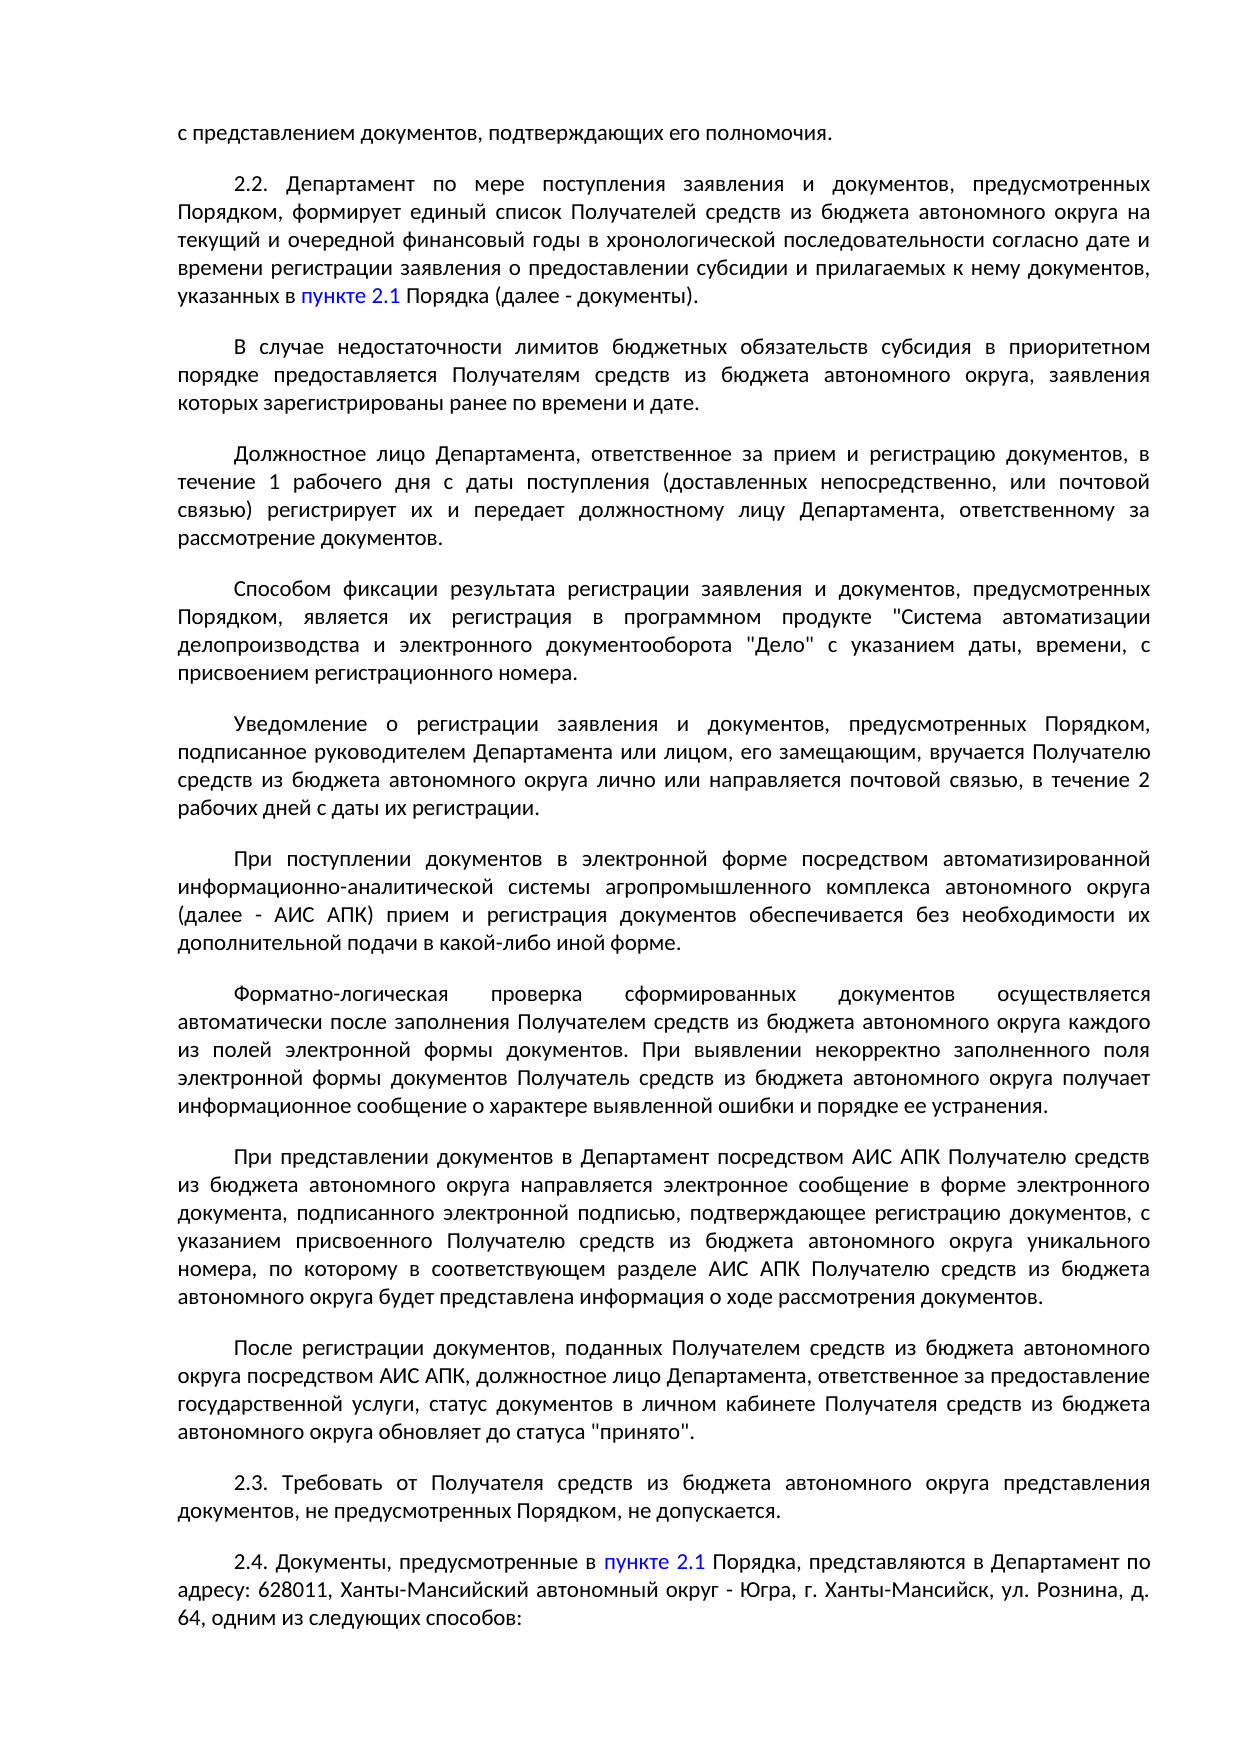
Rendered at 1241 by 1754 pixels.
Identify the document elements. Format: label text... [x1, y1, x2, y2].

text 2.3. Требовать от Получателя средств из бюджета автономного округа представления документов, не предусмотренных Порядком, не допускается. [177, 1468, 1152, 1524]
text Уведомление о регистрации заявления и документов, предусмотренных Порядком, подписанное руководителем Департамента или лицом, его замещающим, вручается Получателю средств из бюджета автономного округа лично или направляется почтовой связью, в течение 2 рабочих дней с даты их регистрации. [177, 709, 1152, 821]
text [177, 118, 1152, 146]
text Форматно-логическая проверка сформированных документов осуществляется автоматически после заполнения Получателем средств из бюджета автономного округа каждого из полей электронной формы документов. При выявлении некорректно заполненного поля электронной формы документов Получатель средств из бюджета автономного округа получает информационное сообщение о характере выявленной ошибки и порядке ее устранения. [177, 979, 1152, 1119]
text При поступлении документов в электронной форме посредством автоматизированной информационно-аналитической системы агропромышленного комплекса автономного округа (далее - АИС АПК) прием и регистрация документов обеспечивается без необходимости их дополнительной подачи в какой-либо иной форме. [177, 844, 1152, 956]
text После регистрации документов, поданных Получателем средств из бюджета автономного округа посредством АИС АПК, должностное лицо Департамента, ответственное за предоставление государственной услуги, статус документов в личном кабинете Получателя средств из бюджета автономного округа обновляет до статуса "принято". [177, 1333, 1152, 1445]
text При представлении документов в Департамент посредством АИС АПК Получателю средств из бюджета автономного округа направляется электронное сообщение в форме электронного документа, подписанного электронной подписью, подтверждающее регистрацию документов, с указанием присвоенного Получателю средств из бюджета автономного округа уникального номера, по которому в соответствующем разделе АИС АПК Получателю средств из бюджета автономного округа будет представлена информация о ходе рассмотрения документов. [177, 1142, 1152, 1310]
text 2.2. Департамент по мере поступления заявления и документов, предусмотренных Порядком, формирует единый список Получателей средств из бюджета автономного округа на текущий и очередной финансовый годы в хронологической последовательности согласно дате и времени регистрации заявления о предоставлении субсидии и прилагаемых к нему документов, указанных в пункте 2.1 Порядка (далее - документы). [177, 169, 1152, 309]
text Способом фиксации результата регистрации заявления и документов, предусмотренных Порядком, является их регистрация в программном продукте "Система автоматизации делопроизводства и электронного документооборота "Дело" с указанием даты, времени, с присвоением регистрационного номера. [177, 574, 1152, 686]
text В случае недостаточности лимитов бюджетных обязательств субсидия в приоритетном порядке предоставляется Получателям средств из бюджета автономного округа, заявления которых зарегистрированы ранее по времени и дате. [177, 332, 1152, 416]
text 2.4. Документы, предусмотренные в пункте 2.1 Порядка, представляются в Департамент по адресу: 628011, Ханты-Мансийский автономный округ - Югра, г. Ханты-Мансийск, ул. Рознина, д. 64, одним из следующих способов: [177, 1547, 1152, 1631]
text Должностное лицо Департамента, ответственное за прием и регистрацию документов, в течение 1 рабочего дня с даты поступления (доставленных непосредственно, или почтовой связью) регистрирует их и передает должностному лицу Департамента, ответственному за рассмотрение документов. [177, 439, 1152, 551]
